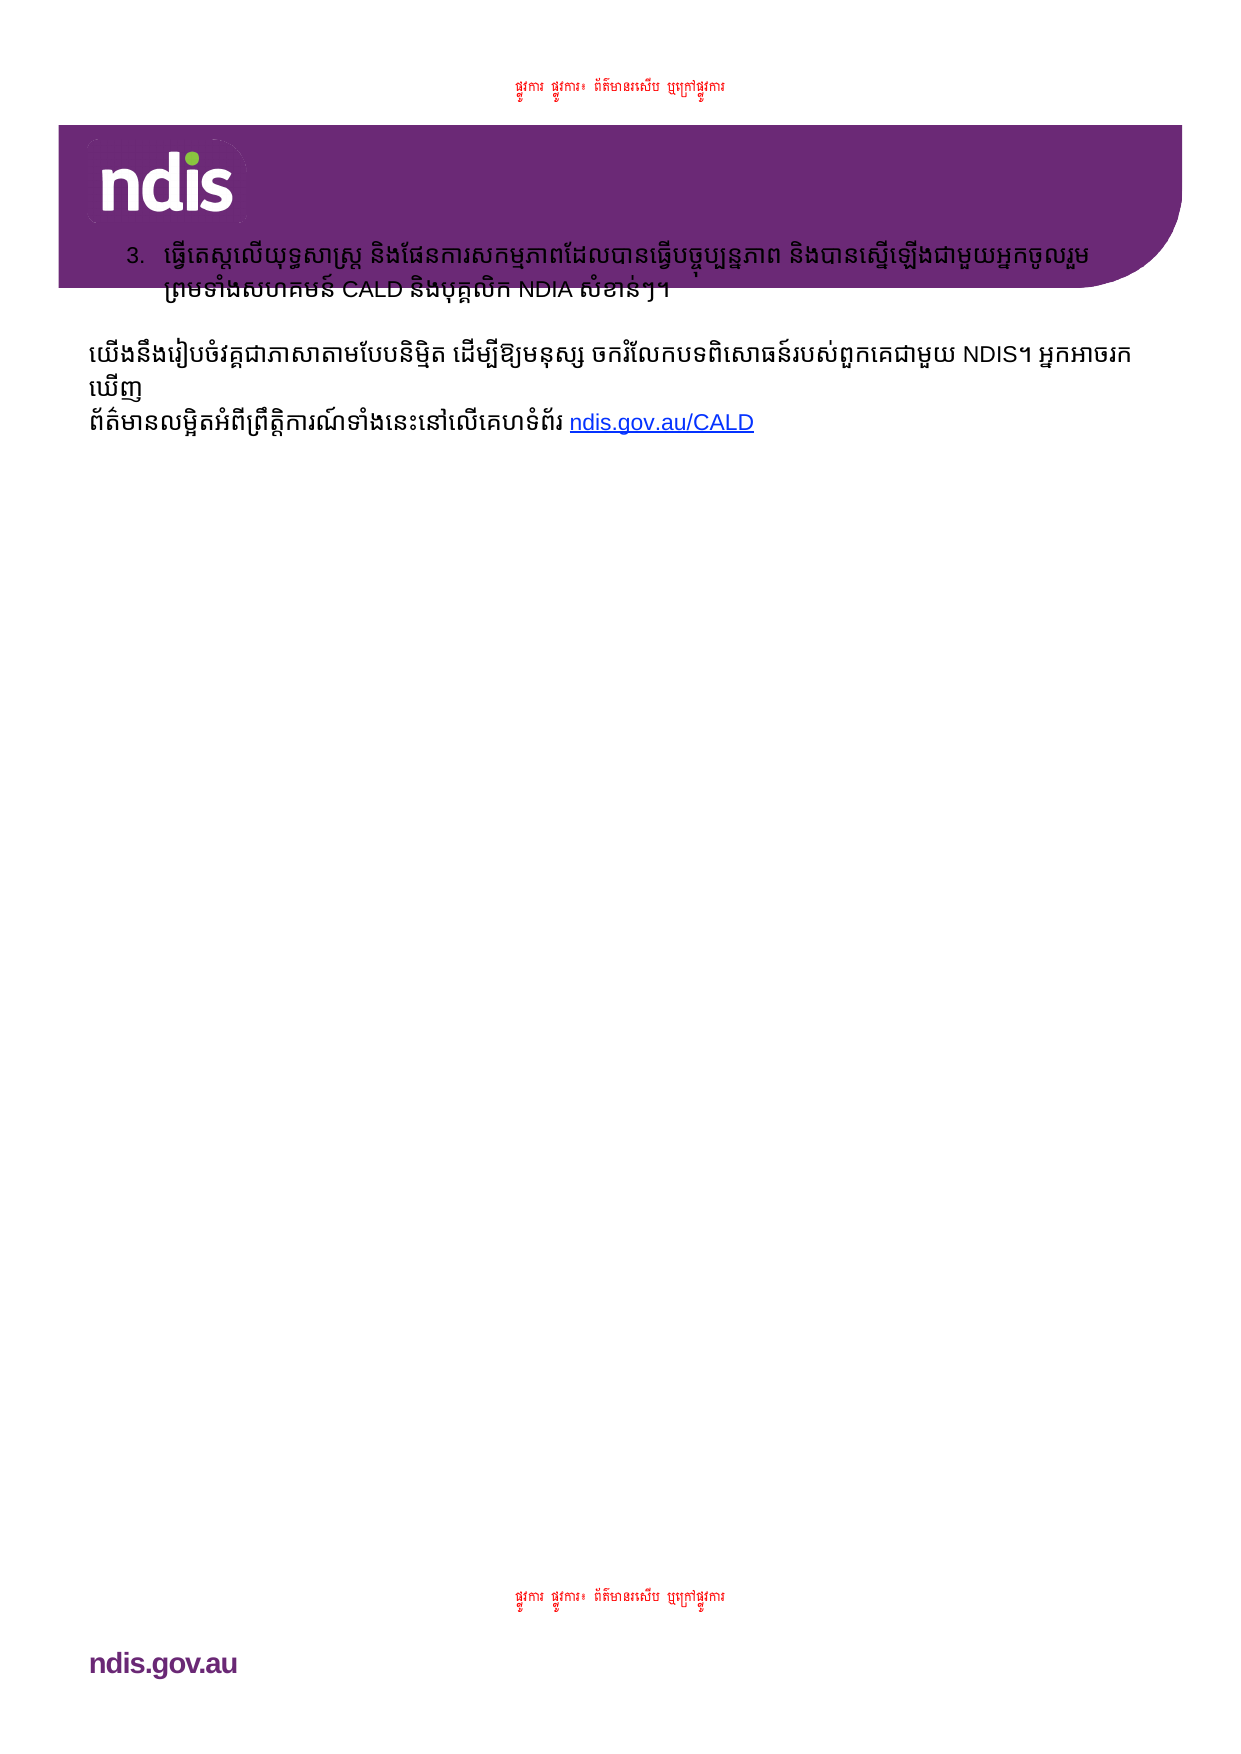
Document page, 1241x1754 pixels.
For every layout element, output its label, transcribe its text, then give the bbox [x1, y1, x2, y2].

text យើងនឹងរៀបចំវគ្គជាភាសាតាមបែបនិម្មិត ដើម្បីឱ្យមនុស្ស ចករំលែកបទពិសោធន៍របស់ពួកគេជាមួយ NDIS។ អ្នកអាចរកឃើញ ព័ត៌មានលម្អិតអំពីព្រឹត្តិការណ៍ទាំងនេះនៅលើគេហទំព័រ ndis.gov.au/CALD [89, 335, 1152, 437]
list ធ្វើតេស្តលើយុទ្ធសាស្ត្រ និងផែនការសកម្មភាពដែលបានធ្វើបច្ចុប្បន្នភាព និងបានស្នើឡើងជាមួយអ្នកចូលរួម ព្រមទាំងសហគមន៍ CALD និងបុគ្គលិក NDIA សំខាន់ៗ។ [126, 236, 1152, 304]
picture [58, 125, 1183, 288]
